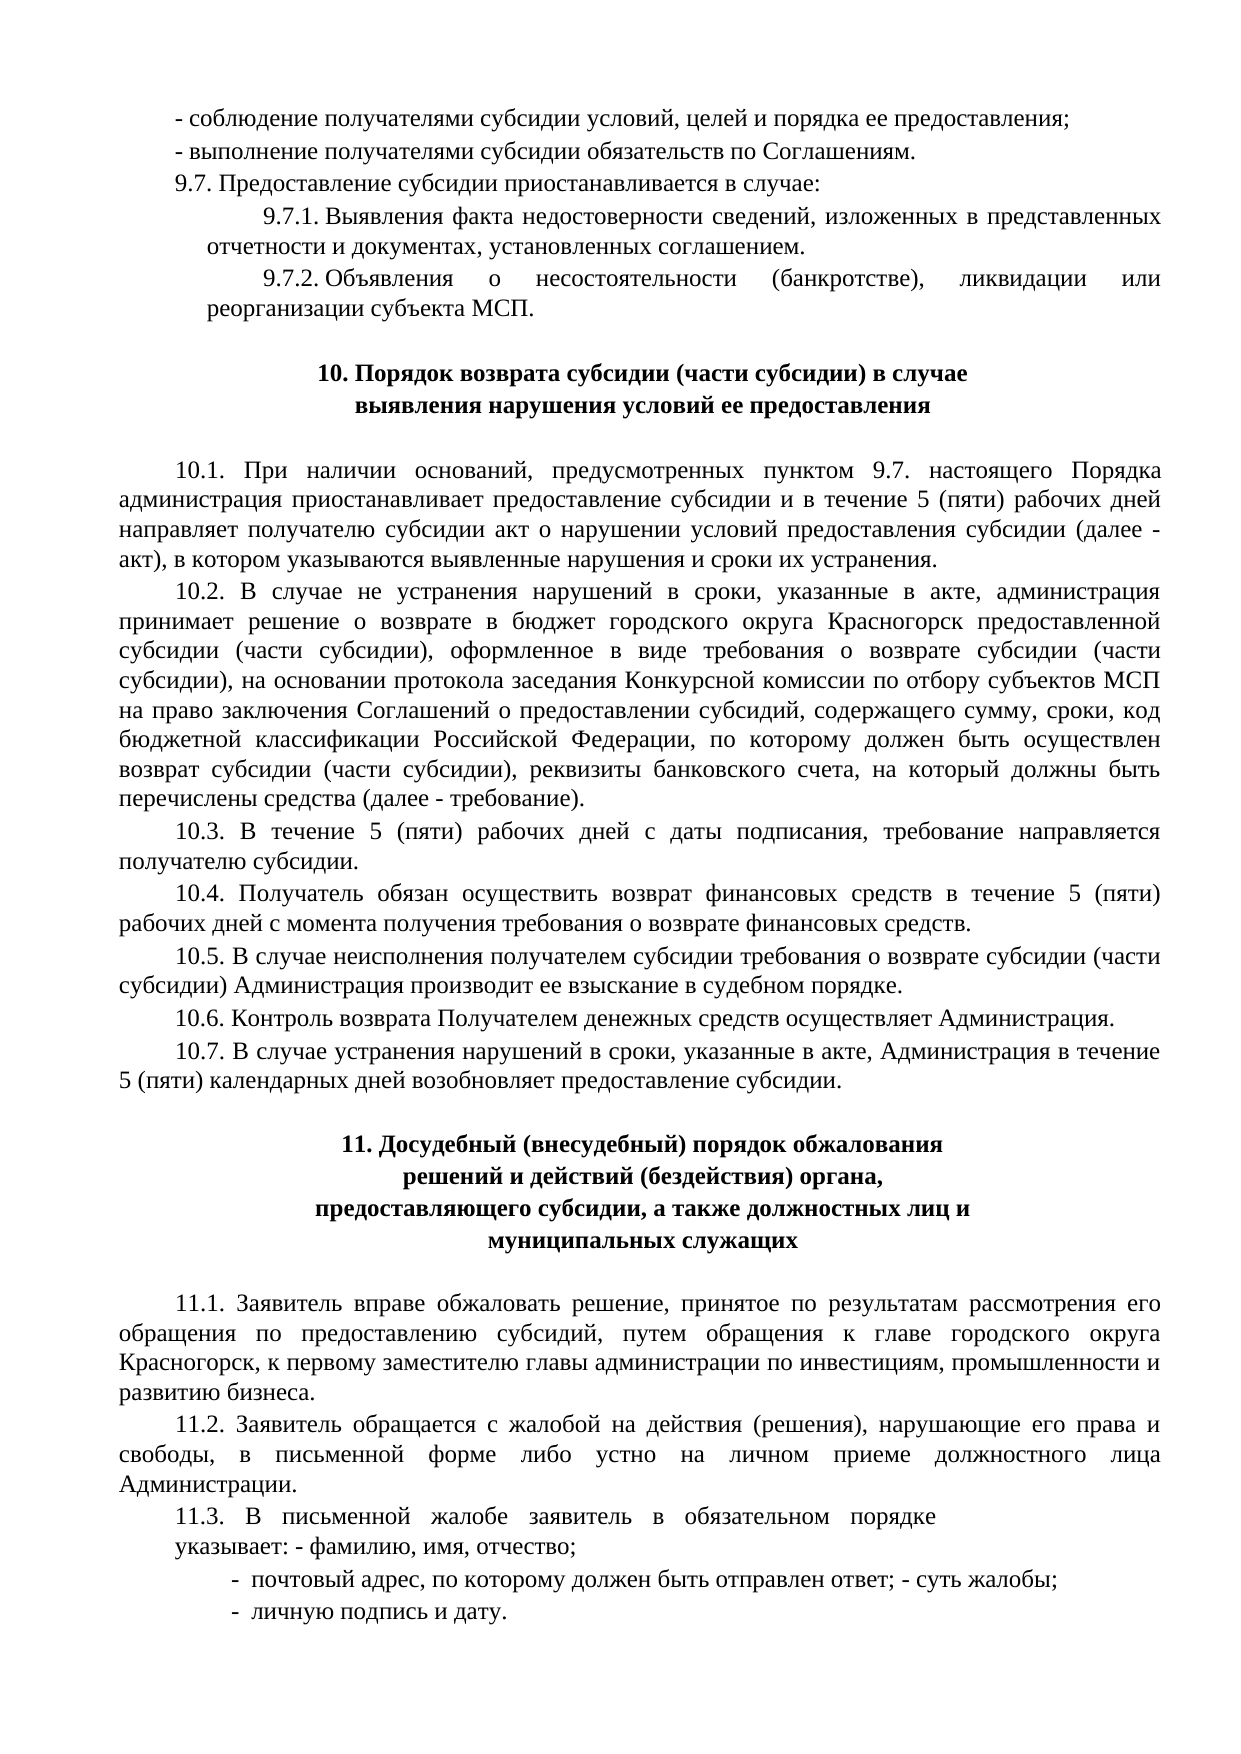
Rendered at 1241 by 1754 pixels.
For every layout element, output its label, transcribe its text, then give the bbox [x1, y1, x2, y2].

list соблюдение получателями субсидии условий, целей и порядка ее предоставления; [174, 103, 1162, 132]
text 10.3. В течение 5 (пяти) рабочих дней с даты подписания, требование направляется получателю субсидии. [119, 816, 1162, 874]
text 10.7. В случае устранения нарушений в сроки, указанные в акте, Администрация в течение 5 (пяти) календарных дней возобновляет предоставление субсидии. [119, 1036, 1162, 1094]
list выполнение получателями субсидии обязательств по Соглашениям. [174, 136, 1162, 164]
text 10.6. Контроль возврата Получателем денежных средств осуществляет Администрация. [174, 1003, 1162, 1032]
text 11.2. Заявитель обращается с жалобой на действия (решения), нарушающие его права и свободы, в письменной форме либо устно на личном приеме должностного лица Администрации. [119, 1409, 1162, 1497]
subtitle 10. Порядок возврата субсидии (части субсидии) в случае выявления нарушения условий ее предоставления [268, 358, 1017, 419]
text 11.1. Заявитель вправе обжаловать решение, принятое по результатам рассмотрения его обращения по предоставлению субсидий, путем обращения к главе городского округа Красногорск, к первому заместителю главы администрации по инвестициям, промышленности и развитию бизнеса. [119, 1288, 1162, 1406]
text 10.2. В случае не устранения нарушений в сроки, указанные в акте, администрация принимает решение о возврате в бюджет городского округа Красногорск предоставленной субсидии (части субсидии), оформленное в виде требования о возврате субсидии (части субсидии), на основании протокола заседания Конкурсной комиссии по отбору субъектов МСП на право заключения Соглашений о предоставлении субсидий, содержащего сумму, сроки, код бюджетной классификации Российской Федерации, по которому должен быть осуществлен возврат субсидии (части субсидии), реквизиты банковского счета, на который должны быть перечислены средства (далее - требование). [119, 576, 1162, 812]
list почтовый адрес, по которому должен быть отправлен ответ; - суть жалобы; [174, 1564, 1162, 1592]
text 11.3. В письменной жалобе заявитель в обязательном порядке указывает: - фамилию, имя, отчество; [174, 1501, 937, 1560]
subtitle 11. Досудебный (внесудебный) порядок обжалования решений и действий (бездействия) органа, предоставляющего субсидии, а также должностных лиц и муниципальных служащих [295, 1129, 989, 1253]
text 10.1. При наличии оснований, предусмотренных пунктом 9.7. настоящего Порядка администрация приостанавливает предоставление субсидии и в течение 5 (пяти) рабочих дней направляет получателю субсидии акт о нарушении условий предоставления субсидии (далее - акт), в котором указываются выявленные нарушения и сроки их устранения. [119, 455, 1162, 572]
text 10.4. Получатель обязан осуществить возврат финансовых средств в течение 5 (пяти) рабочих дней с момента получения требования о возврате финансовых средств. [119, 878, 1162, 937]
text 10.5. В случае неисполнения получателем субсидии требования о возврате субсидии (части субсидии) Администрация производит ее взыскание в судебном порядке. [119, 941, 1162, 999]
list личную подпись и дату. [174, 1596, 1162, 1625]
list Объявления о несостоятельности (банкротстве), ликвидации или реорганизации субъекта МСП. [207, 263, 1162, 322]
list Выявления факта недостоверности сведений, изложенных в представленных отчетности и документах, установленных соглашением. [207, 201, 1162, 259]
text 9.7. Предоставление субсидии приостанавливается в случае: [174, 168, 1162, 197]
